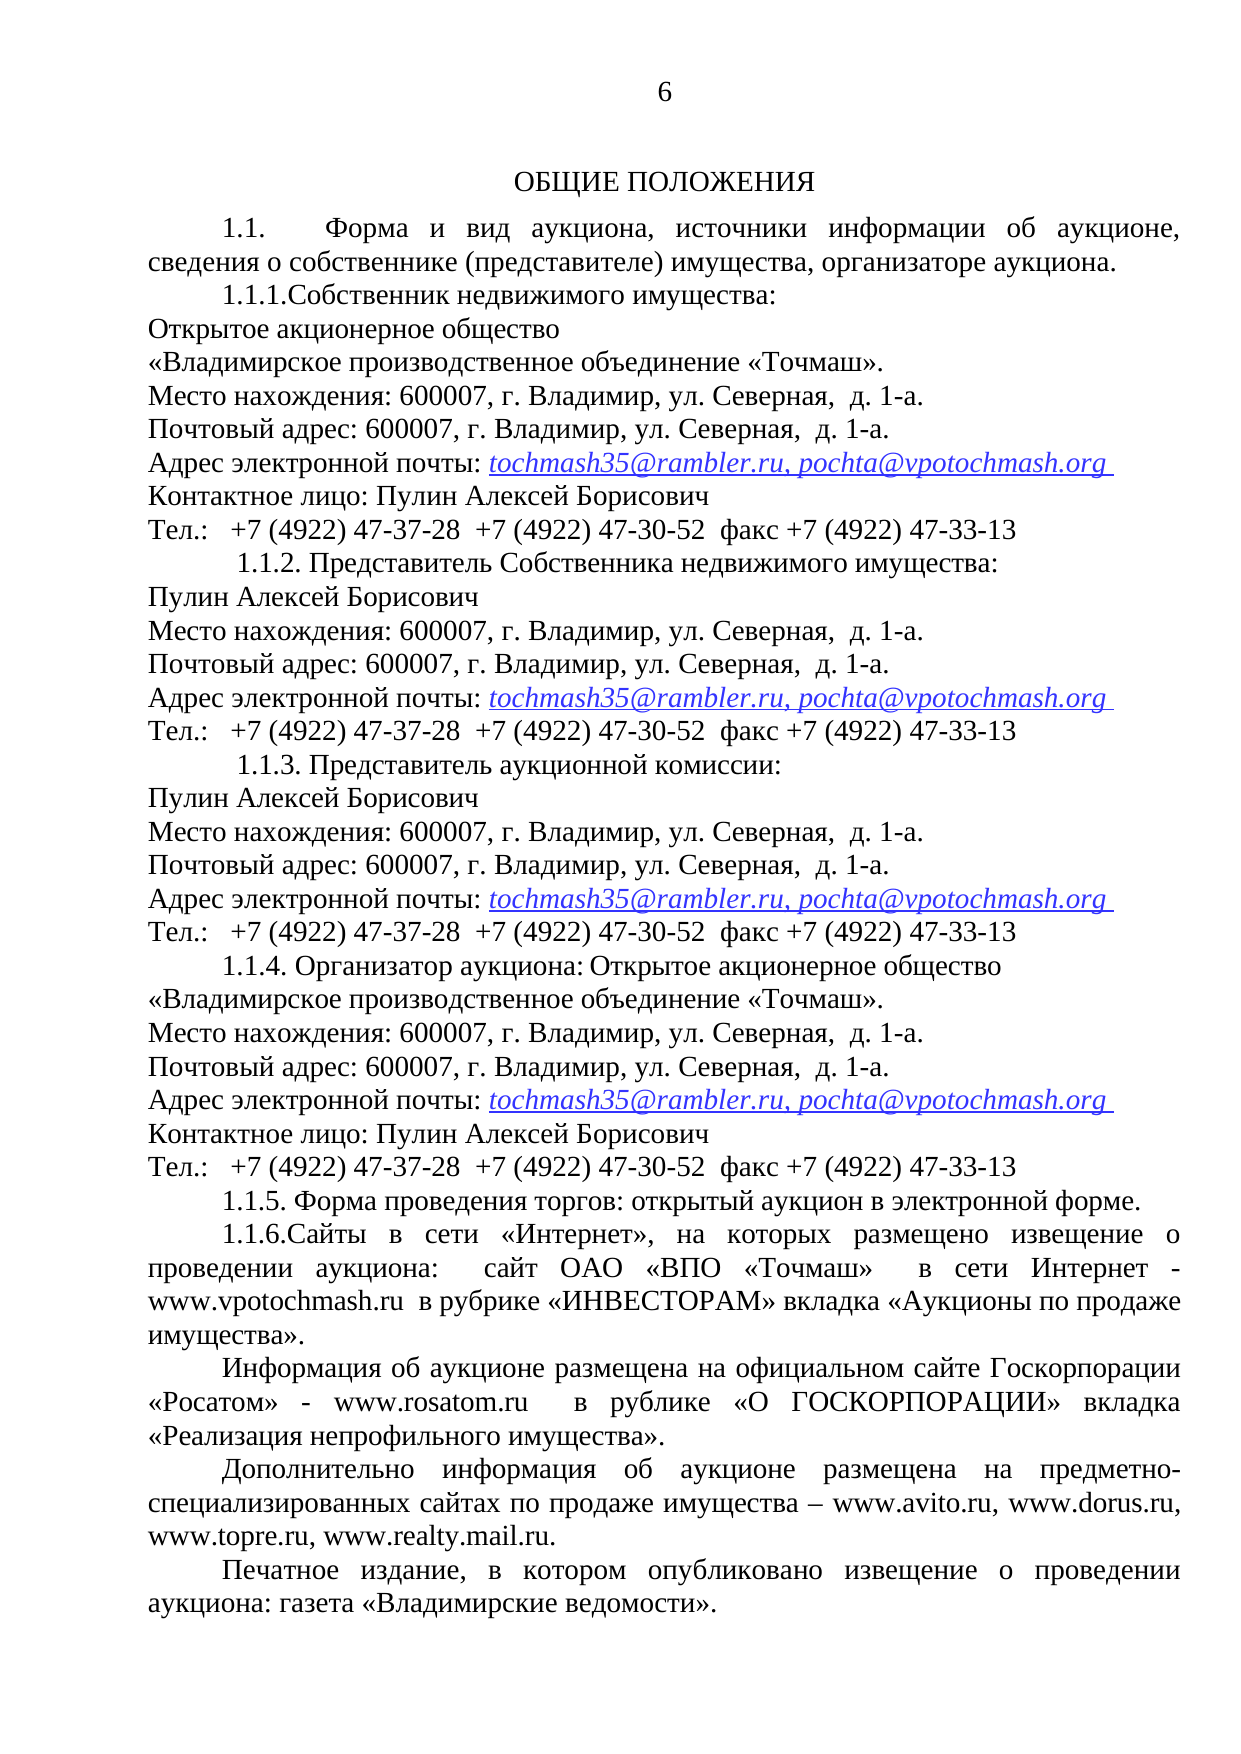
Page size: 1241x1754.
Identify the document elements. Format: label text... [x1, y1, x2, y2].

text Тел.: +7 (4922) 47-37-28 +7 (4922) 47-30-52 факс +7 (4922) 47-33-13 [148, 713, 1181, 747]
text Тел.: +7 (4922) 47-37-28 +7 (4922) 47-30-52 факс +7 (4922) 47-33-13 [148, 914, 1181, 948]
list Пулин Алексей Борисович [148, 579, 1181, 613]
text Почтовый адрес: 600007, г. Владимир, ул. Северная, д. 1-а. [148, 847, 1181, 881]
text Почтовый адрес: 600007, г. Владимир, ул. Северная, д. 1-а. [148, 1049, 1181, 1082]
subtitle Форма и вид аукциона, источники информации об аукционе, сведения о собственнике (представителе) имущества, организаторе аукциона. [148, 210, 1181, 277]
text Адрес электронной почты: tochmash35@rambler.ru, pochta@vpotochmash.org [148, 881, 1181, 914]
text Тел.: +7 (4922) 47-37-28 +7 (4922) 47-30-52 факс +7 (4922) 47-33-13 [148, 512, 1181, 546]
list Пулин Алексей Борисович [148, 780, 1181, 814]
text Печатное издание, в котором опубликовано извещение о проведении аукциона: газета «Владимирские ведомости». [148, 1552, 1181, 1619]
text Почтовый адрес: 600007, г. Владимир, ул. Северная, д. 1-а. [148, 411, 1181, 445]
text Место нахождения: 600007, г. Владимир, ул. Северная, д. 1-а. [148, 378, 1181, 411]
list Информация об аукционе размещена на официальном сайте Госкорпорации «Росатом» - www.rosatom.ru в рублике «О ГОСКОРПОРАЦИИ» вкладка «Реализация непрофильного имущества». [148, 1351, 1181, 1451]
text 1.1.4. Организатор аукциона: Открытое акционерное общество [148, 948, 1181, 982]
text Место нахождения: 600007, г. Владимир, ул. Северная, д. 1-а. [148, 814, 1181, 847]
text 1.1.1.Собственник недвижимого имущества: [148, 277, 1181, 311]
text Контактное лицо: Пулин Алексей Борисович [148, 1116, 1181, 1149]
text Место нахождения: 600007, г. Владимир, ул. Северная, д. 1-а. [148, 1015, 1181, 1049]
text Адрес электронной почты: tochmash35@rambler.ru, pochta@vpotochmash.org [148, 1082, 1181, 1116]
list 1.1.3. Представитель аукционной комиссии: [236, 747, 1181, 780]
list 1.1.2. Представитель Собственника недвижимого имущества: [236, 546, 1181, 579]
text Адрес электронной почты: tochmash35@rambler.ru, pochta@vpotochmash.org [148, 445, 1181, 478]
text «Владимирское производственное объединение «Точмаш». [148, 982, 1181, 1015]
list 1.1.6.Сайты в сети «Интернет», на которых размещено извещение о проведении аукциона: сайт ОАО «ВПО «Точмаш» в сети Интернет - www.vpotochmash.ru в рубрике «ИНВЕСТОРАМ» вкладка «Аукционы по продаже имущества». [148, 1216, 1181, 1351]
list 1.1.5. Форма проведения торгов: открытый аукцион в электронной форме. [148, 1183, 1181, 1216]
text Почтовый адрес: 600007, г. Владимир, ул. Северная, д. 1-а. [148, 646, 1181, 680]
list Дополнительно информация об аукционе размещена на предметно-специализированных сайтах по продаже имущества – www.avito.ru, www.dorus.ru, www.topre.ru, www.realty.mail.ru. [148, 1451, 1181, 1552]
text Контактное лицо: Пулин Алексей Борисович [148, 478, 1181, 512]
text «Владимирское производственное объединение «Точмаш». [148, 344, 1181, 378]
subtitle Общие положения [148, 164, 1181, 198]
text Тел.: +7 (4922) 47-37-28 +7 (4922) 47-30-52 факс +7 (4922) 47-33-13 [148, 1149, 1181, 1183]
text Открытое акционерное общество [148, 311, 1181, 344]
text Место нахождения: 600007, г. Владимир, ул. Северная, д. 1-а. [148, 613, 1181, 646]
text Адрес электронной почты: tochmash35@rambler.ru, pochta@vpotochmash.org [148, 680, 1181, 713]
